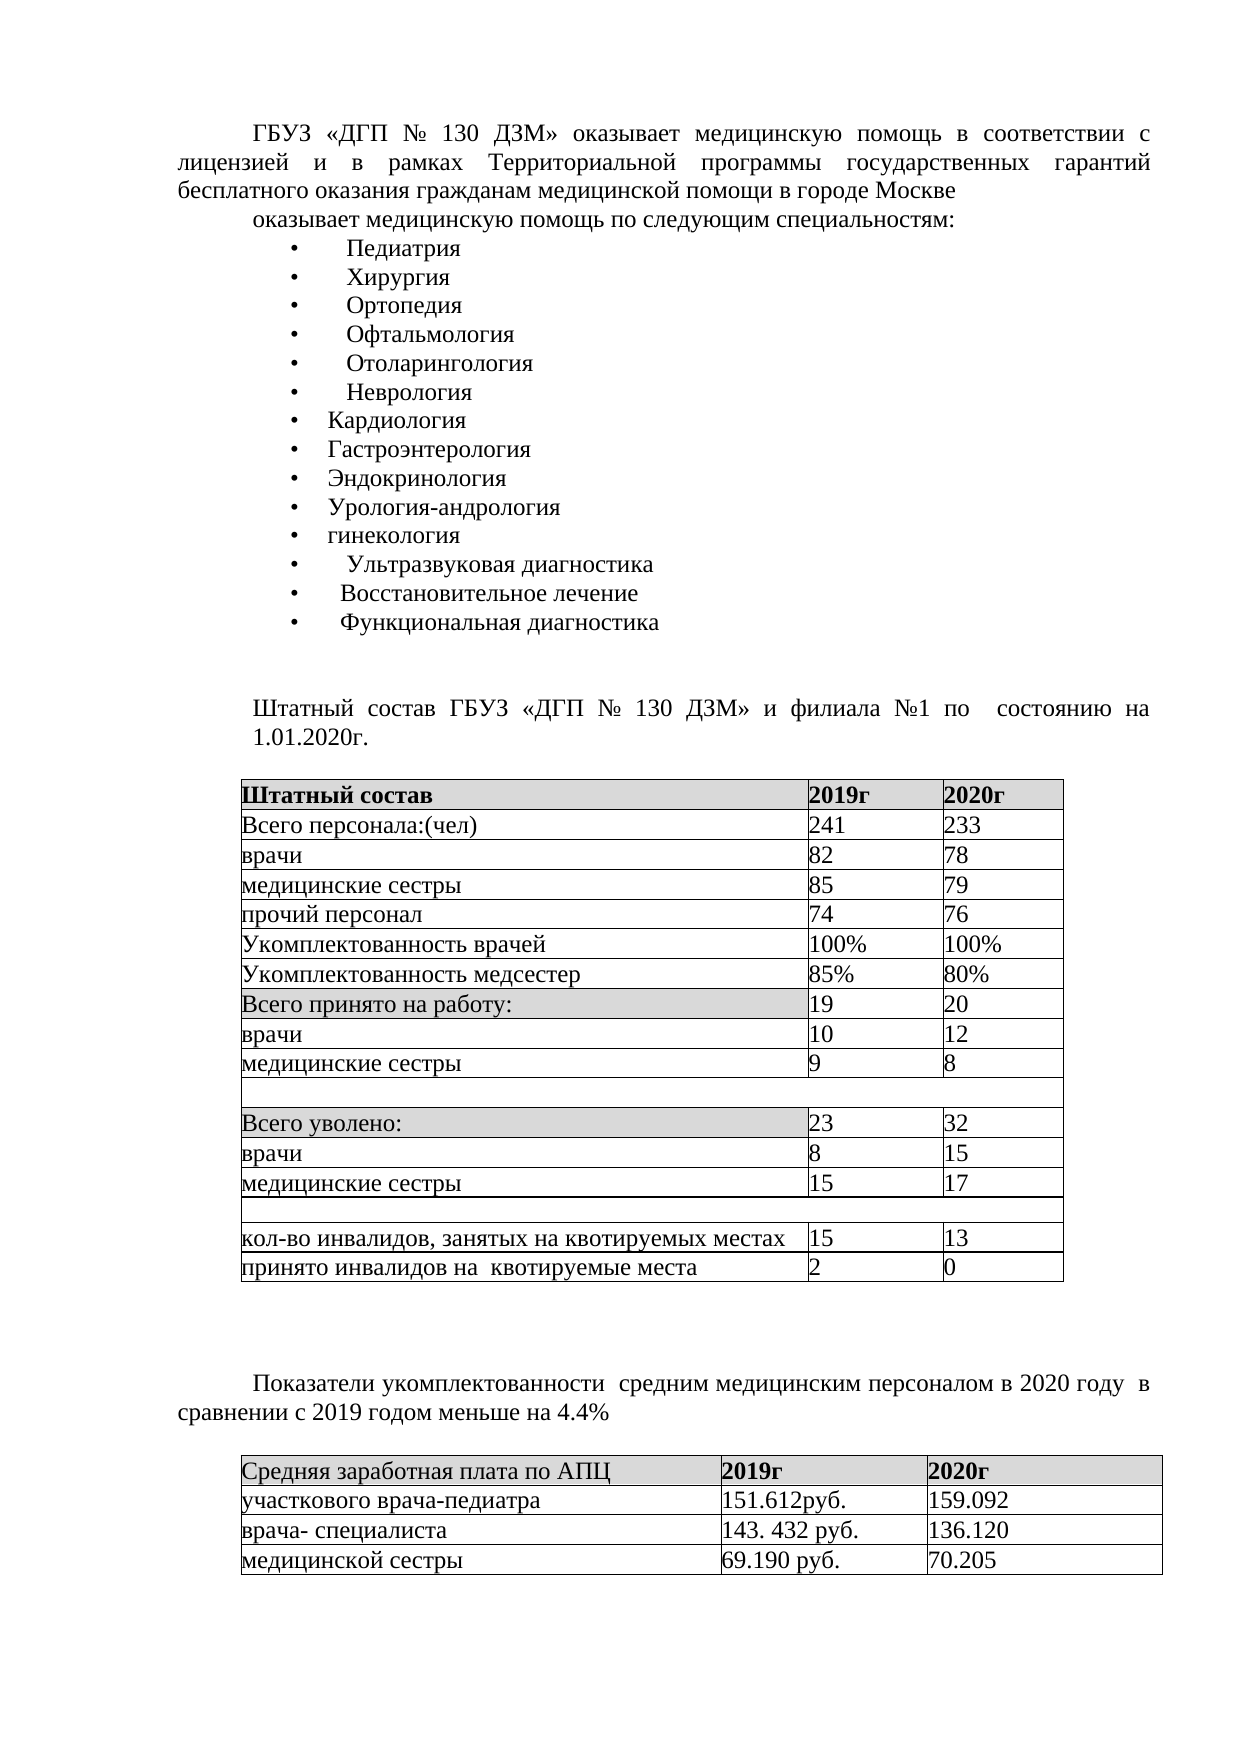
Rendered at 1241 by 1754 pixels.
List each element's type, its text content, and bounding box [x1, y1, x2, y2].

table_cell 32 [944, 1108, 1063, 1137]
table_cell 233 [944, 810, 1063, 839]
table_cell 8 [944, 1049, 1063, 1077]
table_cell врачи [242, 1138, 808, 1167]
table_cell 76 [944, 900, 1063, 928]
table_cell 78 [944, 840, 1063, 869]
table_cell медицинские сестры [242, 1049, 808, 1077]
list Кардиология [290, 406, 1152, 434]
list Педиатрия [290, 233, 1152, 262]
table_cell 80% [944, 959, 1063, 988]
table_cell Всего принято на работу: [242, 989, 808, 1018]
table_cell 100% [944, 929, 1063, 958]
list гинекология [290, 521, 1152, 549]
table_cell 82 [809, 840, 943, 869]
table_cell 151.612руб. [722, 1486, 927, 1514]
table_cell кол-во инвалидов, занятых на квотируемых местах [242, 1223, 808, 1251]
text ГБУЗ «ДГП № 130 ДЗМ» оказывает медицинскую помощь в соответствии с лицензией и в рамках Территориальной программы государственных гарантий бесплатного оказания гражданам медицинской помощи в городе Москве [177, 118, 1152, 204]
table_header 2019г [722, 1456, 927, 1484]
table_cell 8 [809, 1138, 943, 1167]
list Урология-андрология [290, 492, 1152, 521]
list Неврология [290, 377, 1152, 406]
table_cell врачи [242, 1019, 808, 1047]
table_cell 241 [809, 810, 943, 839]
table_cell 15 [809, 1168, 943, 1196]
table_header Средняя заработная плата по АПЦ [242, 1456, 721, 1484]
table_cell 20 [944, 989, 1063, 1018]
table_cell 0 [944, 1253, 1063, 1281]
table_cell Укомплектованность медсестер [242, 959, 808, 988]
table_cell 136.120 [928, 1515, 1162, 1544]
table_cell 159.092 [928, 1486, 1162, 1514]
table_cell 23 [809, 1108, 943, 1137]
table_cell 12 [944, 1019, 1063, 1047]
table_cell [242, 1078, 1063, 1107]
table_cell врачи [242, 840, 808, 869]
table_cell 15 [809, 1223, 943, 1251]
list Эндокринология [290, 463, 1152, 492]
table_cell медицинской сестры [242, 1545, 721, 1574]
table_header 2019г [809, 780, 943, 809]
list Функциональная диагностика [290, 607, 1152, 636]
table_cell 74 [809, 900, 943, 928]
list Восстановительное лечение [290, 578, 1152, 607]
table_cell прочий персонал [242, 900, 808, 928]
table_cell 143. 432 руб. [722, 1515, 927, 1544]
table_cell 13 [944, 1223, 1063, 1251]
table_cell медицинские сестры [242, 870, 808, 898]
table_cell медицинские сестры [242, 1168, 808, 1196]
table_cell 2 [809, 1253, 943, 1281]
list Ортопедия [290, 291, 1152, 319]
table_cell 69.190 руб. [722, 1545, 927, 1574]
text Показатели укомплектованности средним медицинским персоналом в 2020 году в сравнении с 2019 годом меньше на 4.4% [177, 1368, 1152, 1426]
list Офтальмология [290, 319, 1152, 348]
table_header 2020г [928, 1456, 1162, 1484]
table_cell 79 [944, 870, 1063, 898]
table_cell 15 [944, 1138, 1063, 1167]
text оказывает медицинскую помощь по следующим специальностям: [177, 204, 1152, 233]
table_cell Всего уволено: [242, 1108, 808, 1137]
table_cell 9 [809, 1049, 943, 1077]
table_cell 17 [944, 1168, 1063, 1196]
table_cell 10 [809, 1019, 943, 1047]
list Отоларингология [290, 348, 1152, 377]
table_header Штатный состав [242, 780, 808, 809]
table_cell Всего персонала:(чел) [242, 810, 808, 839]
table_cell Укомплектованность врачей [242, 929, 808, 958]
table_cell 100% [809, 929, 943, 958]
table_cell 19 [809, 989, 943, 1018]
list Хирургия [290, 262, 1152, 291]
list Ультразвуковая диагностика [290, 549, 1152, 578]
table_cell участкового врача-педиатра [242, 1486, 721, 1514]
table_cell 85% [809, 959, 943, 988]
table_cell 85 [809, 870, 943, 898]
table_cell [242, 1198, 1063, 1222]
table_cell врача- специалиста [242, 1515, 721, 1544]
table_cell 70.205 [928, 1545, 1162, 1574]
table_cell принято инвалидов на квотируемые места [242, 1253, 808, 1281]
text Штатный состав ГБУЗ «ДГП № 130 ДЗМ» и филиала №1 по состоянию на 1.01.2020г. [252, 693, 1152, 751]
list Гастроэнтерология [290, 434, 1152, 463]
table_header 2020г [944, 780, 1063, 809]
